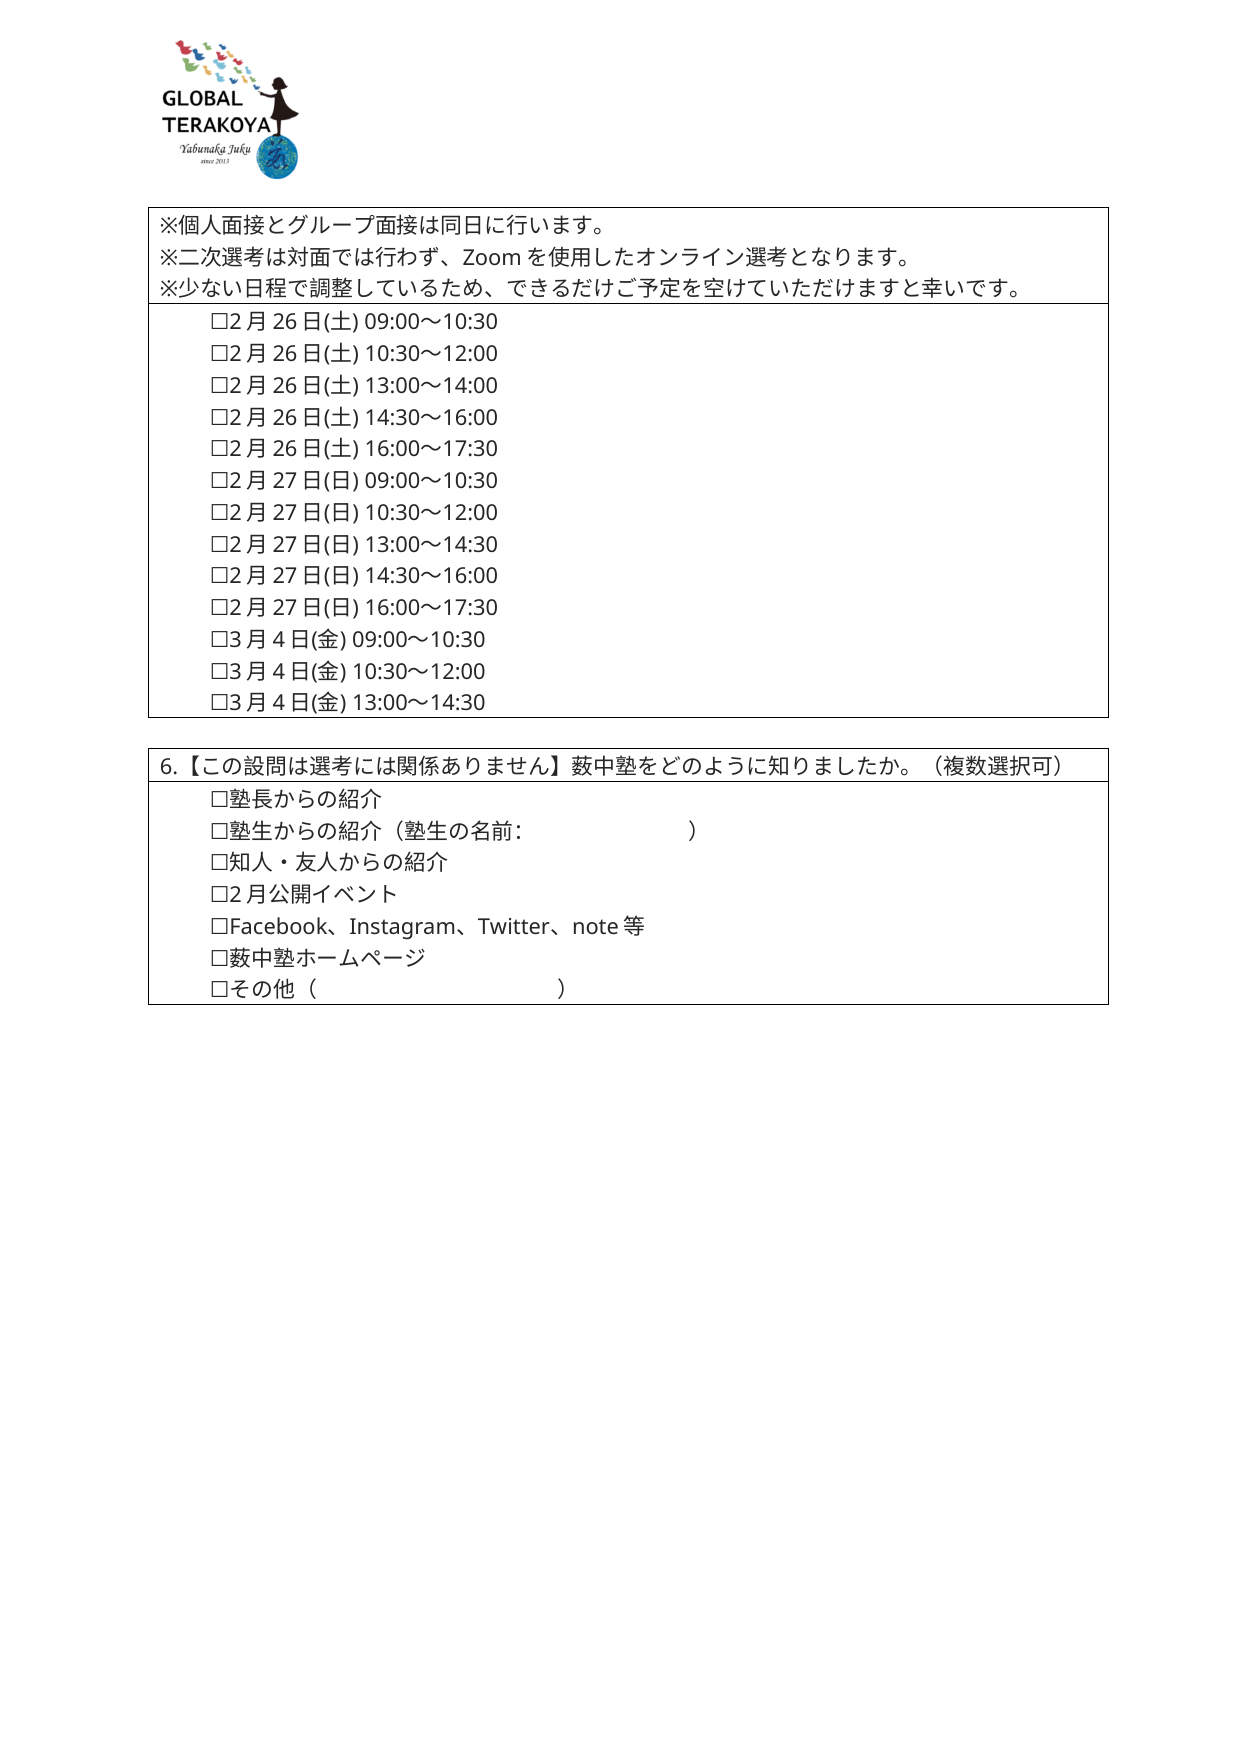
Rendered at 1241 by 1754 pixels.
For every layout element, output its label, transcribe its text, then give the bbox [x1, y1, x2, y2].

picture [147, 35, 312, 185]
table_cell ☐塾長からの紹介 ☐塾生からの紹介（塾生の名前： ） ☐知人・友人からの紹介 ☐2月公開イベント ☐Facebook、Instagram、Twitter、note等 ☐薮中塾ホームページ ☐その他（ ） [149, 782, 1108, 1004]
table_header 6.【この設問は選考には関係ありません】薮中塾をどのように知りましたか。（複数選択可） [149, 749, 1108, 781]
table_cell ☐2月26日(土) 09:00～10:30 ☐2月26日(土) 10:30～12:00 ☐2月26日(土) 13:00～14:00 ☐2月26日(土) 14:30～16:00 ☐2月26日(土) 16:00～17:30 ☐2月27日(日) 09:00～10:30 ☐2月27日(日) 10:30～12:00 ☐2月27日(日) 13:00～14:30 ☐2月27日(日) 14:30～16:00 ☐2月27日(日) 16:00～17:30 ☐3月4日(金) 09:00～10:30 ☐3月4日(金) 10:30～12:00 ☐3月4日(金) 13:00～14:30 [149, 304, 1108, 717]
